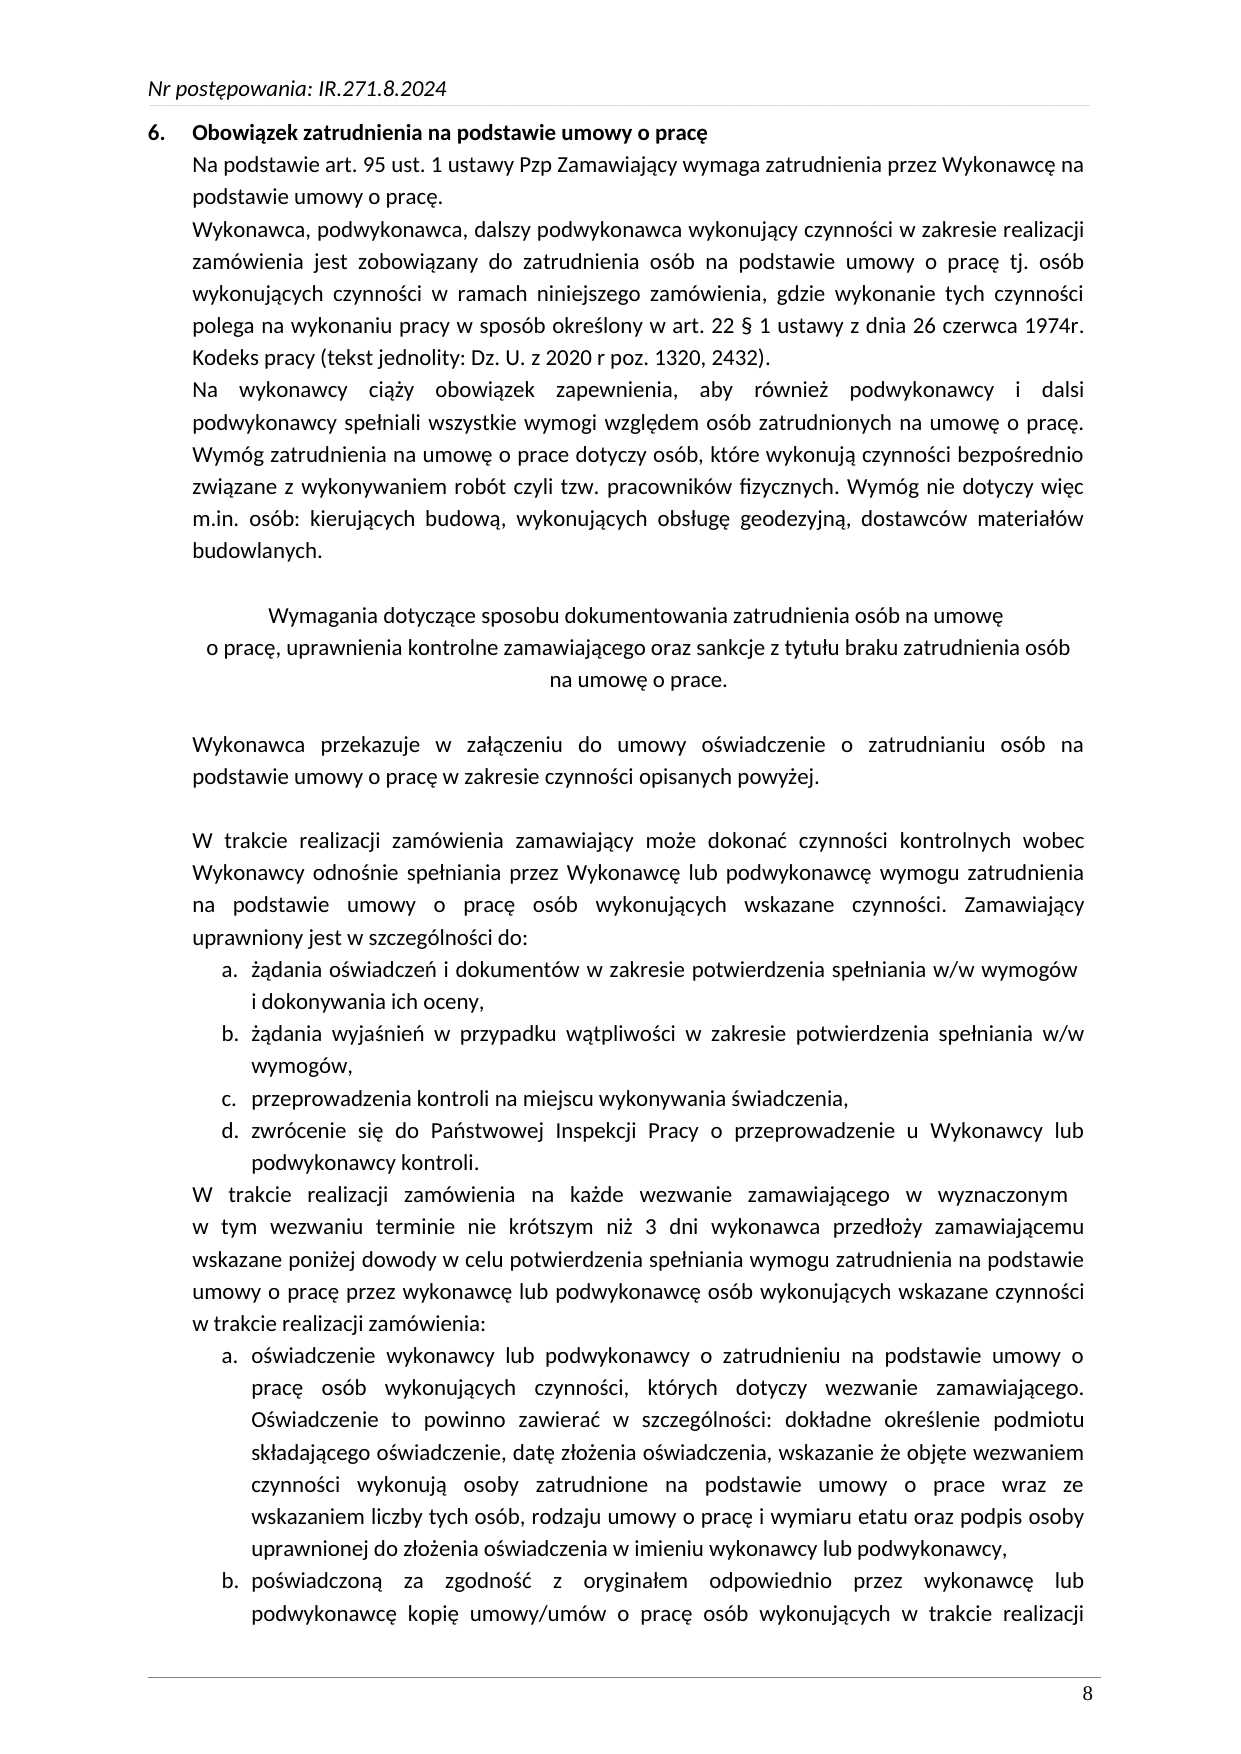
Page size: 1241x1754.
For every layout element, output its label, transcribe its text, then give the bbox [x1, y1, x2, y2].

list zwrócenie się do Państwowej Inspekcji Pracy o przeprowadzenie u Wykonawcy lub podwykonawcy kontroli. [221, 1116, 1086, 1176]
text Wykonawca przekazuje w załączeniu do umowy oświadczenie o zatrudnianiu osób na podstawie umowy o pracę w zakresie czynności opisanych powyżej. [192, 730, 1086, 790]
list przeprowadzenia kontroli na miejscu wykonywania świadczenia, [221, 1084, 1086, 1112]
list Obowiązek zatrudnienia na podstawie umowy o pracę [148, 118, 1093, 146]
text Na podstawie art. 95 ust. 1 ustawy Pzp Zamawiający wymaga zatrudnienia przez Wykonawcę na podstawie umowy o pracę. [192, 150, 1086, 211]
text Wykonawca, podwykonawca, dalszy podwykonawca wykonujący czynności w zakresie realizacji zamówienia jest zobowiązany do zatrudnienia osób na podstawie umowy o pracę tj. osób wykonujących czynności w ramach niniejszego zamówienia, gdzie wykonanie tych czynności polega na wykonaniu pracy w sposób określony w art. 22 § 1 ustawy z dnia 26 czerwca 1974r. Kodeks pracy (tekst jednolity: Dz. U. z 2020 r poz. 1320, 2432). [192, 215, 1086, 371]
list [221, 1567, 1086, 1627]
text Wymagania dotyczące sposobu dokumentowania zatrudnienia osób na umowę o pracę, uprawnienia kontrolne zamawiającego oraz sankcje z tytułu braku zatrudnienia osób na umowę o prace. [192, 601, 1086, 693]
list oświadczenie wykonawcy lub podwykonawcy o zatrudnieniu na podstawie umowy o pracę osób wykonujących czynności, których dotyczy wezwanie zamawiającego. Oświadczenie to powinno zawierać w szczególności: dokładne określenie podmiotu składającego oświadczenie, datę złożenia oświadczenia, wskazanie że objęte wezwaniem czynności wykonują osoby zatrudnione na podstawie umowy o prace wraz ze wskazaniem liczby tych osób, rodzaju umowy o pracę i wymiaru etatu oraz podpis osoby uprawnionej do złożenia oświadczenia w imieniu wykonawcy lub podwykonawcy, [221, 1341, 1086, 1562]
text W trakcie realizacji zamówienia zamawiający może dokonać czynności kontrolnych wobec Wykonawcy odnośnie spełniania przez Wykonawcę lub podwykonawcę wymogu zatrudnienia na podstawie umowy o pracę osób wykonujących wskazane czynności. Zamawiający uprawniony jest w szczególności do: [192, 826, 1086, 951]
text W trakcie realizacji zamówienia na każde wezwanie zamawiającego w wyznaczonym w tym wezwaniu terminie nie krótszym niż 3 dni wykonawca przedłoży zamawiającemu wskazane poniżej dowody w celu potwierdzenia spełniania wymogu zatrudnienia na podstawie umowy o pracę przez wykonawcę lub podwykonawcę osób wykonujących wskazane czynności w trakcie realizacji zamówienia: [192, 1180, 1086, 1337]
list żądania wyjaśnień w przypadku wątpliwości w zakresie potwierdzenia spełniania w/w wymogów, [221, 1019, 1086, 1079]
text Na wykonawcy ciąży obowiązek zapewnienia, aby również podwykonawcy i dalsi podwykonawcy spełniali wszystkie wymogi względem osób zatrudnionych na umowę o pracę. Wymóg zatrudnienia na umowę o prace dotyczy osób, które wykonują czynności bezpośrednio związane z wykonywaniem robót czyli tzw. pracowników fizycznych. Wymóg nie dotyczy więc m.in. osób: kierujących budową, wykonujących obsługę geodezyjną, dostawców materiałów budowlanych. [192, 376, 1086, 564]
list żądania oświadczeń i dokumentów w zakresie potwierdzenia spełniania w/w wymogów i dokonywania ich oceny, [221, 955, 1086, 1015]
